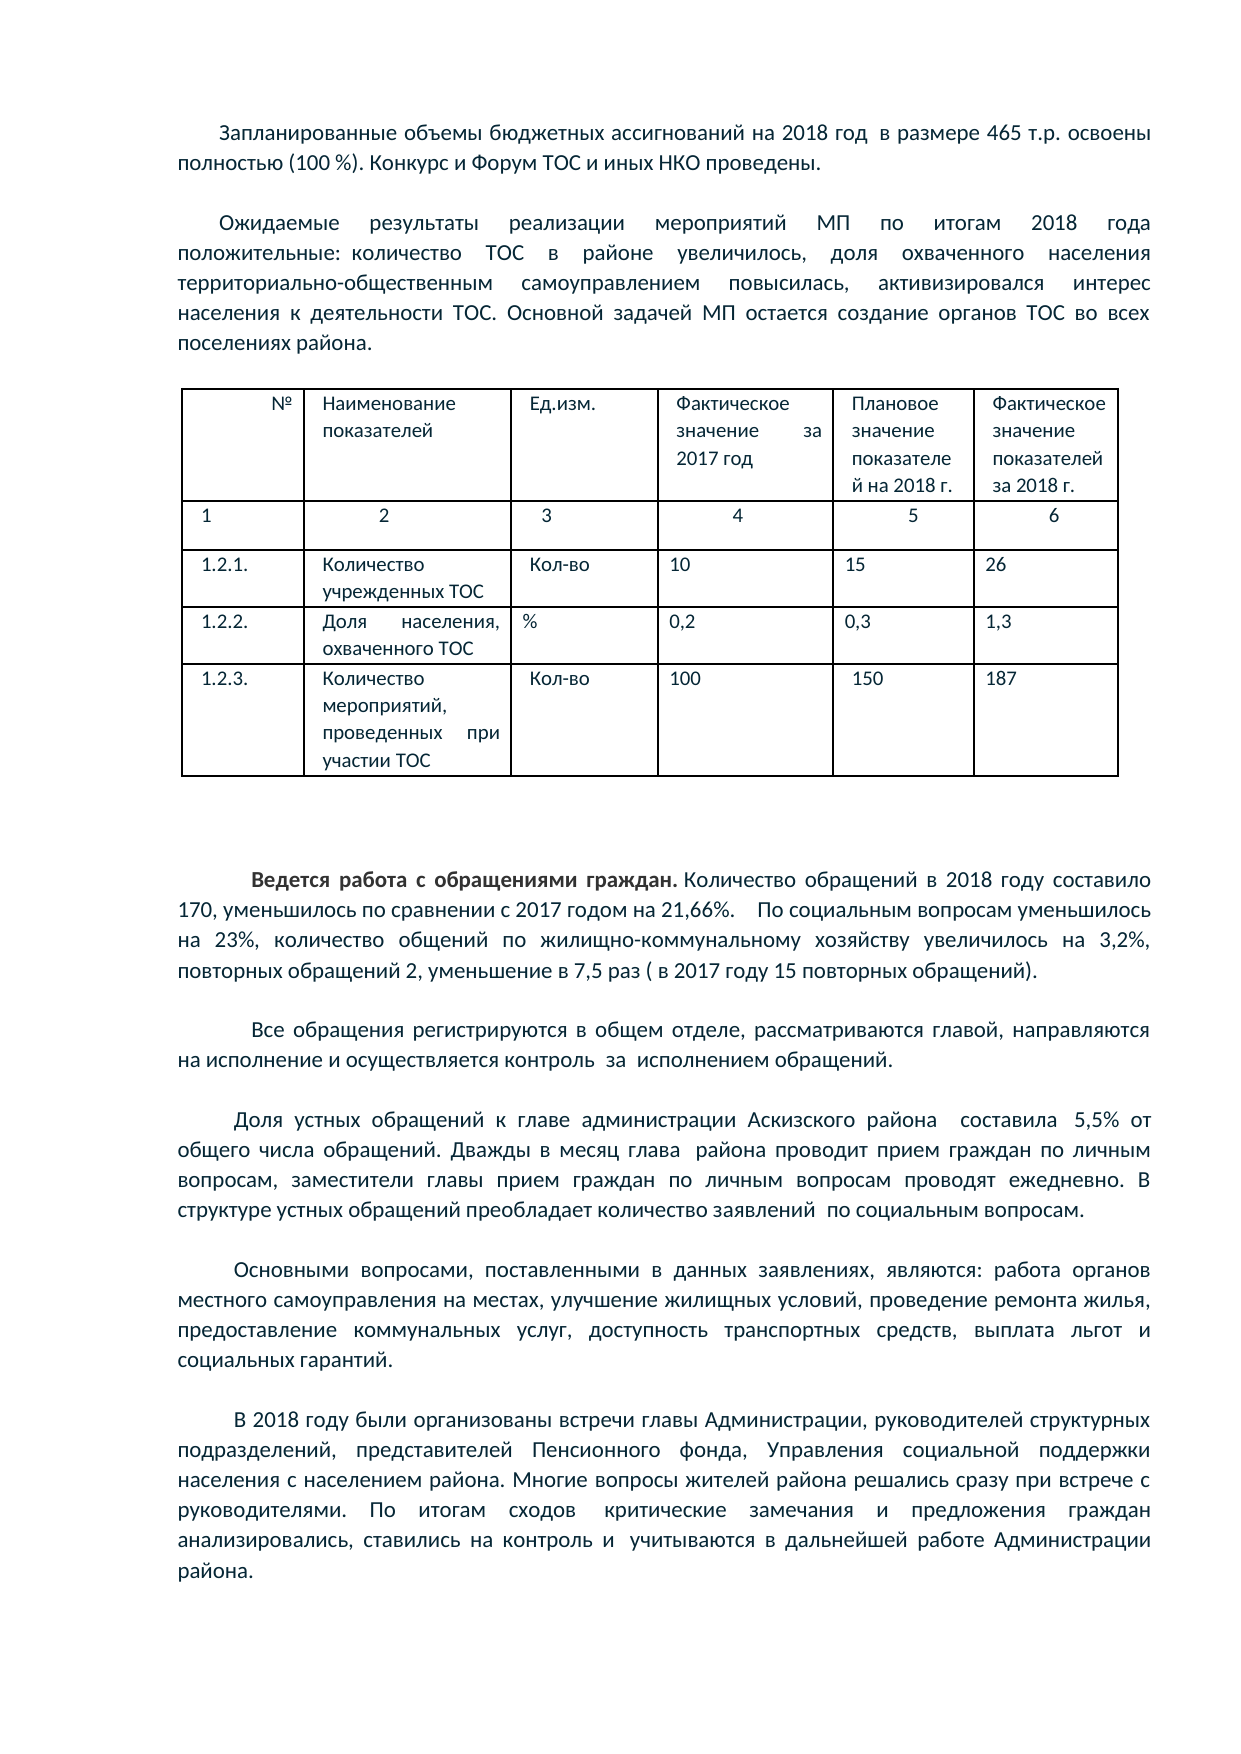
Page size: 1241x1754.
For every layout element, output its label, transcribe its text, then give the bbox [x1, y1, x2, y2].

table_cell 1.2.3. [183, 665, 303, 774]
text Доля устных обращений к главе администрации Аскизского района составила 5,5% от общего числа обращений. Дважды в месяц глава района проводит прием граждан по личным вопросам, заместители главы прием граждан по личным вопросам проводят ежедневно. В структуре устных обращений преобладает количество заявлений по социальным вопросам. [177, 1105, 1152, 1223]
table_cell Доля населения, охваченного ТОС [305, 608, 510, 663]
table_cell Кол-во [512, 665, 657, 774]
table_header Фактическое значение за 2017 год [659, 390, 832, 500]
table_cell 187 [975, 665, 1117, 774]
table_cell 15 [834, 551, 973, 606]
table_cell Количество мероприятий, проведенных при участии ТОС [305, 665, 510, 774]
table_cell 1,3 [975, 608, 1117, 663]
text Ожидаемые результаты реализации мероприятий МП по итогам 2018 года положительные: количество ТОС в районе увеличилось, доля охваченного населения территориально-общественным самоуправлением повысилась, активизировался интерес населения к деятельности ТОС. Основной задачей МП остается создание органов ТОС во всех поселениях района. [177, 208, 1152, 357]
text Все обращения регистрируются в общем отделе, рассматриваются главой, направляются на исполнение и осуществляется контроль за исполнением обращений. [177, 1015, 1152, 1073]
table_cell 4 [659, 502, 832, 549]
table_cell 0,3 [834, 608, 973, 663]
text Ведется работа с обращениями граждан. Количество обращений в 2018 году составило 170, уменьшилось по сравнении с 2017 годом на 21,66%. По социальным вопросам уменьшилось на 23%, количество общений по жилищно-коммунальному хозяйству увеличилось на 3,2%, повторных обращений 2, уменьшение в 7,5 раз ( в 2017 году 15 повторных обращений). [177, 865, 1152, 984]
table_header Наименование показателей [305, 390, 510, 500]
table_cell 0,2 [659, 608, 832, 663]
text Основными вопросами, поставленными в данных заявлениях, являются: работа органов местного самоуправления на местах, улучшение жилищных условий, проведение ремонта жилья, предоставление коммунальных услуг, доступность транспортных средств, выплата льгот и социальных гарантий. [177, 1255, 1152, 1373]
table_cell % [512, 608, 657, 663]
text В 2018 году были организованы встречи главы Администрации, руководителей структурных подразделений, представителей Пенсионного фонда, Управления социальной поддержки населения с населением района. Многие вопросы жителей района решались сразу при встрече с руководителями. По итогам сходов критические замечания и предложения граждан анализировались, ставились на контроль и учитываются в дальнейшей работе Администрации района. [177, 1405, 1152, 1584]
table_cell 100 [659, 665, 832, 774]
table_header Плановое значение показателей на 2018 г. [834, 390, 973, 500]
table_cell 5 [834, 502, 973, 549]
table_cell Кол-во [512, 551, 657, 606]
table_cell 150 [834, 665, 973, 774]
table_cell 1 [183, 502, 303, 549]
table_cell 2 [305, 502, 510, 549]
table_cell 26 [975, 551, 1117, 606]
table_header Фактическое значение показателей за 2018 г. [975, 390, 1117, 500]
table_header № [183, 390, 303, 500]
table_header Ед.изм. [512, 390, 657, 500]
table_cell 1.2.2. [183, 608, 303, 663]
table_cell 1.2.1. [183, 551, 303, 606]
text Запланированные объемы бюджетных ассигнований на 2018 год в размере 465 т.р. освоены полностью (100 %). Конкурс и Форум ТОС и иных НКО проведены. [177, 118, 1152, 176]
table_cell 3 [512, 502, 657, 549]
table_cell Количество учрежденных ТОС [305, 551, 510, 606]
table_cell 10 [659, 551, 832, 606]
table_cell 6 [975, 502, 1117, 549]
